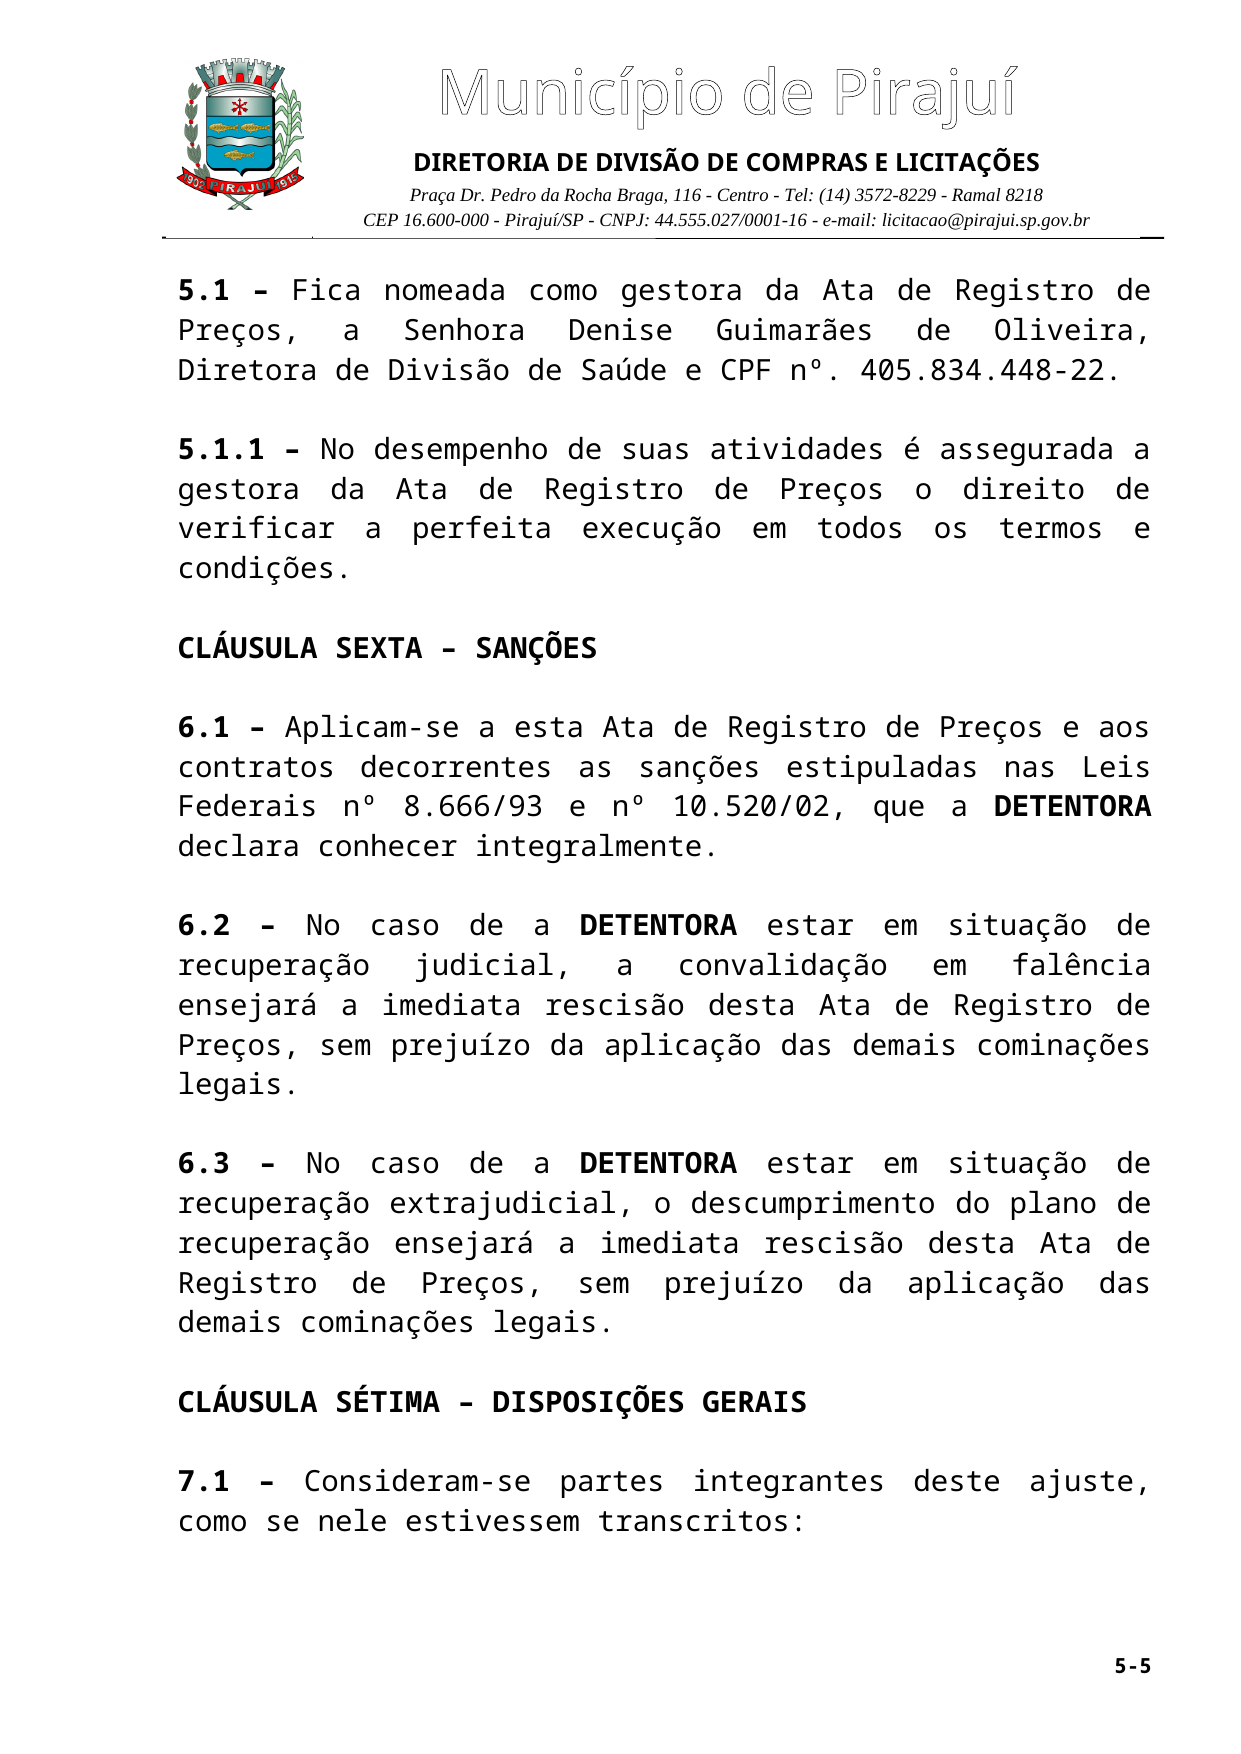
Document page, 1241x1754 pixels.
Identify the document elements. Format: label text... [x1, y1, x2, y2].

text 5.1 – Fica nomeada como gestora da Ata de Registro de Preços, a Senhora Denise Guimarães de Oliveira, Diretora de Divisão de Saúde e CPF nº. 405.834.448-22. [177, 270, 1152, 389]
text 6.3 – No caso de a DETENTORA estar em situação de recuperação extrajudicial, o descumprimento do plano de recuperação ensejará a imediata rescisão desta Ata de Registro de Preços, sem prejuízo da aplicação das demais cominações legais. [177, 1143, 1152, 1341]
picture [176, 58, 304, 210]
text CLÁUSULA SÉTIMA – DISPOSIÇÕES GERAIS [177, 1381, 1152, 1421]
text 7.1 – Consideram-se partes integrantes deste ajuste, como se nele estivessem transcritos: [177, 1460, 1152, 1540]
text 6.2 – No caso de a DETENTORA estar em situação de recuperação judicial, a convalidação em falência ensejará a imediata rescisão desta Ata de Registro de Preços, sem prejuízo da aplicação das demais cominações legais. [177, 905, 1152, 1103]
text CLÁUSULA SEXTA – SANÇÕES [177, 627, 1152, 667]
text 6.1 – Aplicam-se a esta Ata de Registro de Preços e aos contratos decorrentes as sanções estipuladas nas Leis Federais nº 8.666/93 e nº 10.520/02, que a DETENTORA declara conhecer integralmente. [177, 706, 1152, 865]
text 5.1.1 – No desempenho de suas atividades é assegurada a gestora da Ata de Registro de Preços o direito de verificar a perfeita execução em todos os termos e condições. [177, 428, 1152, 587]
